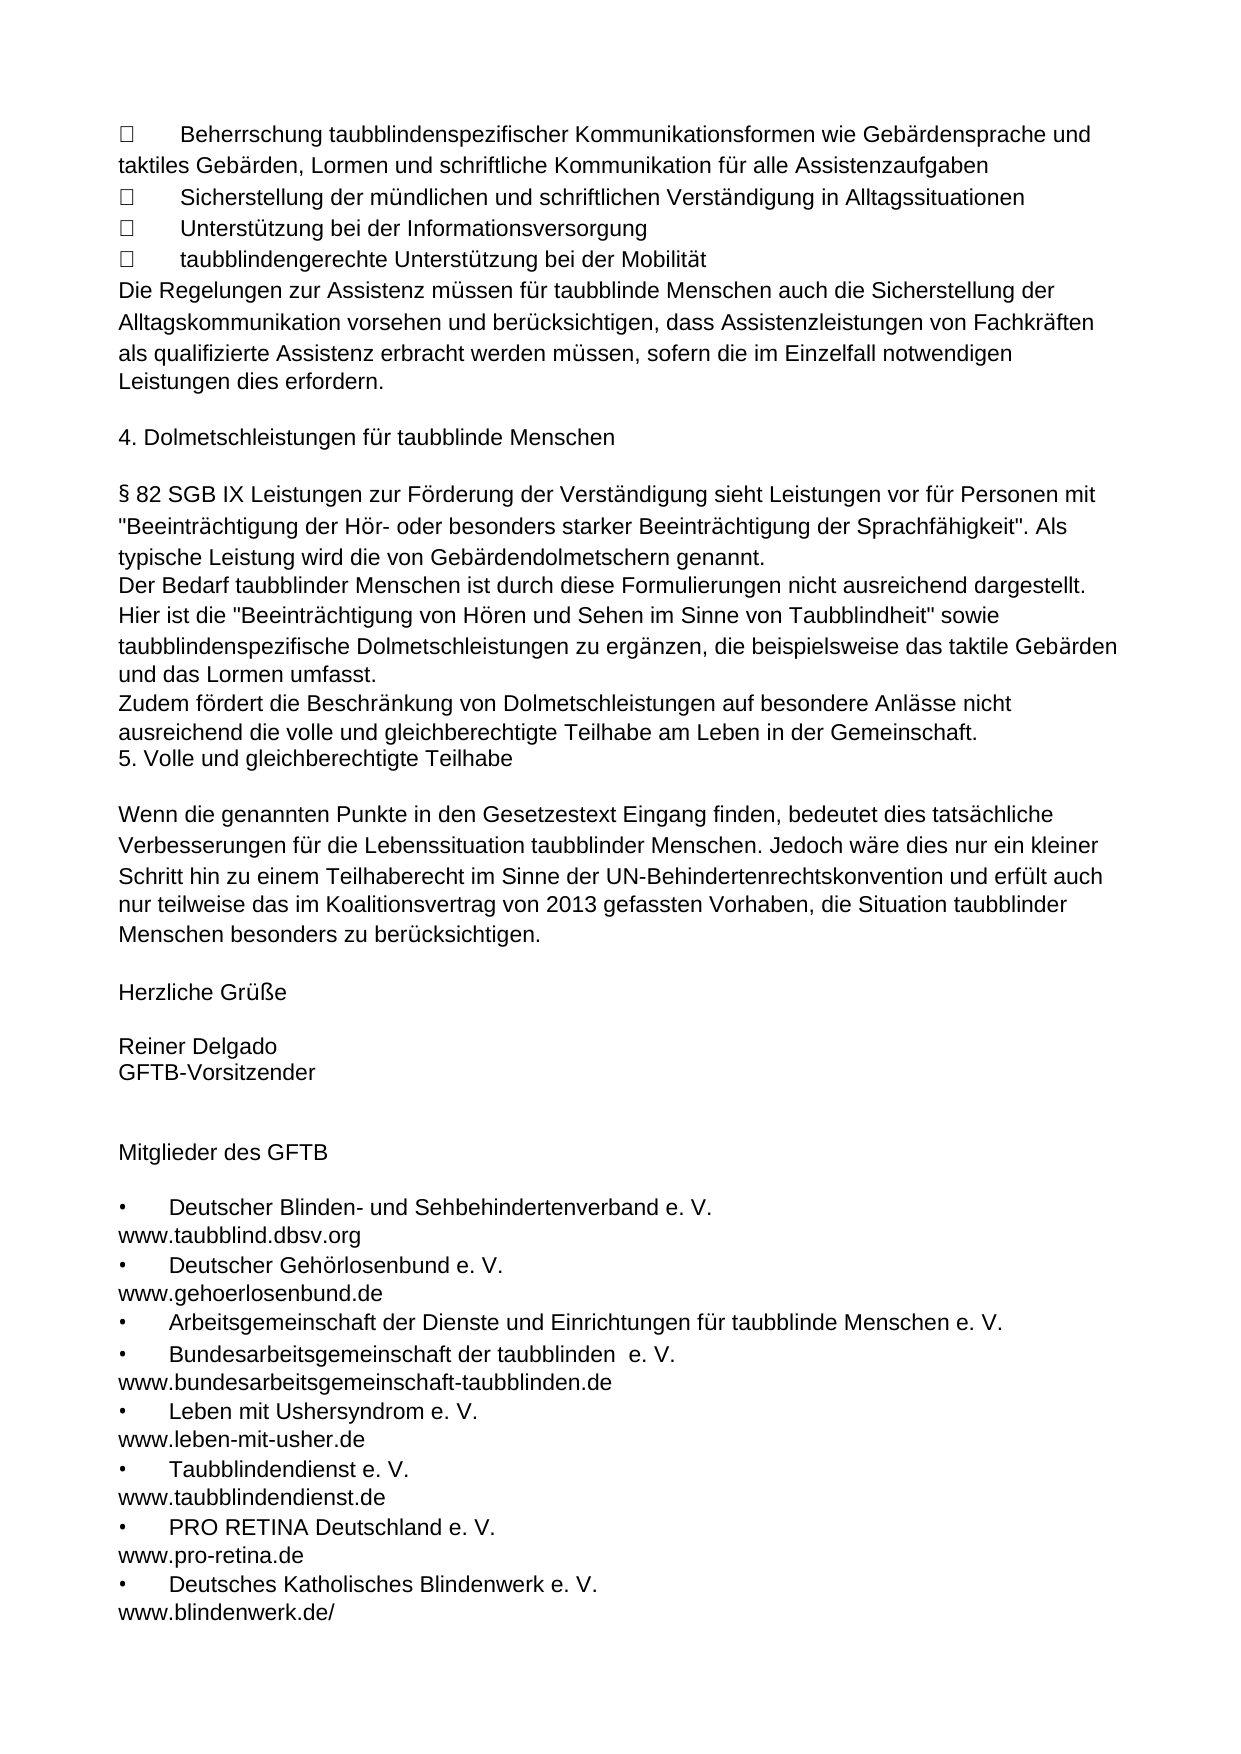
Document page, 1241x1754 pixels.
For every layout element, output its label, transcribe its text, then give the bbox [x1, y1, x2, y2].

text Reiner Delgado [118, 1033, 1122, 1059]
text • Arbeitsgemeinschaft der Dienste und Einrichtungen für taubblinde Menschen e. V. [118, 1306, 1122, 1338]
text § 82 SGB IX Leistungen zur Förderung der Verständigung sieht Leistungen vor für Personen mit "Beeinträchtigung der Hör- oder besonders starker Beeinträchtigung der Sprachfähigkeit". Als typische Leistung wird die von Gebärdendolmetschern genannt. [118, 478, 1122, 572]
text • Leben mit Ushersyndrom e. V. [118, 1395, 1122, 1426]
text Zudem fördert die Beschränkung von Dolmetschleistungen auf besondere Anlässe nicht ausreichend die volle und gleichberechtigte Teilhabe am Leben in der Gemeinschaft. [118, 687, 1122, 745]
text Mitglieder des GFTB [118, 1138, 1122, 1165]
text Die Regelungen zur Assistenz müssen für taubblinde Menschen auch die Sicherstellung der Alltagskommunikation vorsehen und berücksichtigen, dass Assistenzleistungen von Fachkräften als qualifizierte Assistenz erbracht werden müssen, sofern die im Einzelfall notwendigen Leistungen dies erfordern. [118, 274, 1122, 394]
text www.taubblind.dbsv.org [118, 1222, 1122, 1249]
text Wenn die genannten Punkte in den Gesetzestext Eingang finden, bedeutet dies tatsächliche Verbesserungen für die Lebenssituation taubblinder Menschen. Jedoch wäre dies nur ein kleiner Schritt hin zu einem Teilhaberecht im Sinne der UN-Behindertenrechtskonvention und erfült auch nur teilweise das im Koalitionsvertrag von 2013 gefassten Vorhaben, die Situation taubblinder Menschen besonders zu berücksichtigen. [118, 798, 1122, 949]
text Herzliche Grüße [118, 975, 1122, 1007]
text Beherrschung taubblindenspezifischer Kommunikationsformen wie Gebärdensprache und taktiles Gebärden, Lormen und schriftliche Kommunikation für alle Assistenzaufgaben [118, 118, 1122, 181]
text • PRO RETINA Deutschland e. V. [118, 1510, 1122, 1542]
text • Deutscher Gehörlosenbund e. V. [118, 1249, 1122, 1280]
text • Deutsches Katholisches Blindenwerk e. V. [118, 1568, 1122, 1599]
text 5. Volle und gleichberechtigte Teilhabe [118, 745, 1122, 771]
text • Deutscher Blinden- und Sehbehindertenverband e. V. [118, 1191, 1122, 1222]
text Sicherstellung der mündlichen und schriftlichen Verständigung in Alltagssituationen [118, 181, 1122, 212]
text www.pro-retina.de [118, 1542, 1122, 1568]
text 4. Dolmetschleistungen für taubblinde Menschen [118, 421, 1122, 452]
text www.blindenwerk.de/ [118, 1599, 1122, 1626]
text • Taubblindendienst e. V. [118, 1453, 1122, 1484]
text • Bundesarbeitsgemeinschaft der taubblinden e. V. [118, 1338, 1122, 1369]
text Unterstützung bei der Informationsversorgung [118, 212, 1122, 243]
text Der Bedarf taubblinder Menschen ist durch diese Formulierungen nicht ausreichend dargestellt. Hier ist die "Beeinträchtigung von Hören und Sehen im Sinne von Taubblindheit" sowie taubblindenspezifische Dolmetschleistungen zu ergänzen, die beispielsweise das taktile Gebärden und das Lormen umfasst. [118, 572, 1122, 687]
text www.taubblindendienst.de [118, 1484, 1122, 1510]
text taubblindengerechte Unterstützung bei der Mobilität [118, 243, 1122, 274]
text www.leben-mit-usher.de [118, 1426, 1122, 1453]
text www.gehoerlosenbund.de [118, 1280, 1122, 1306]
text GFTB-Vorsitzender [118, 1059, 1122, 1086]
text www.bundesarbeitsgemeinschaft-taubblinden.de [118, 1369, 1122, 1395]
